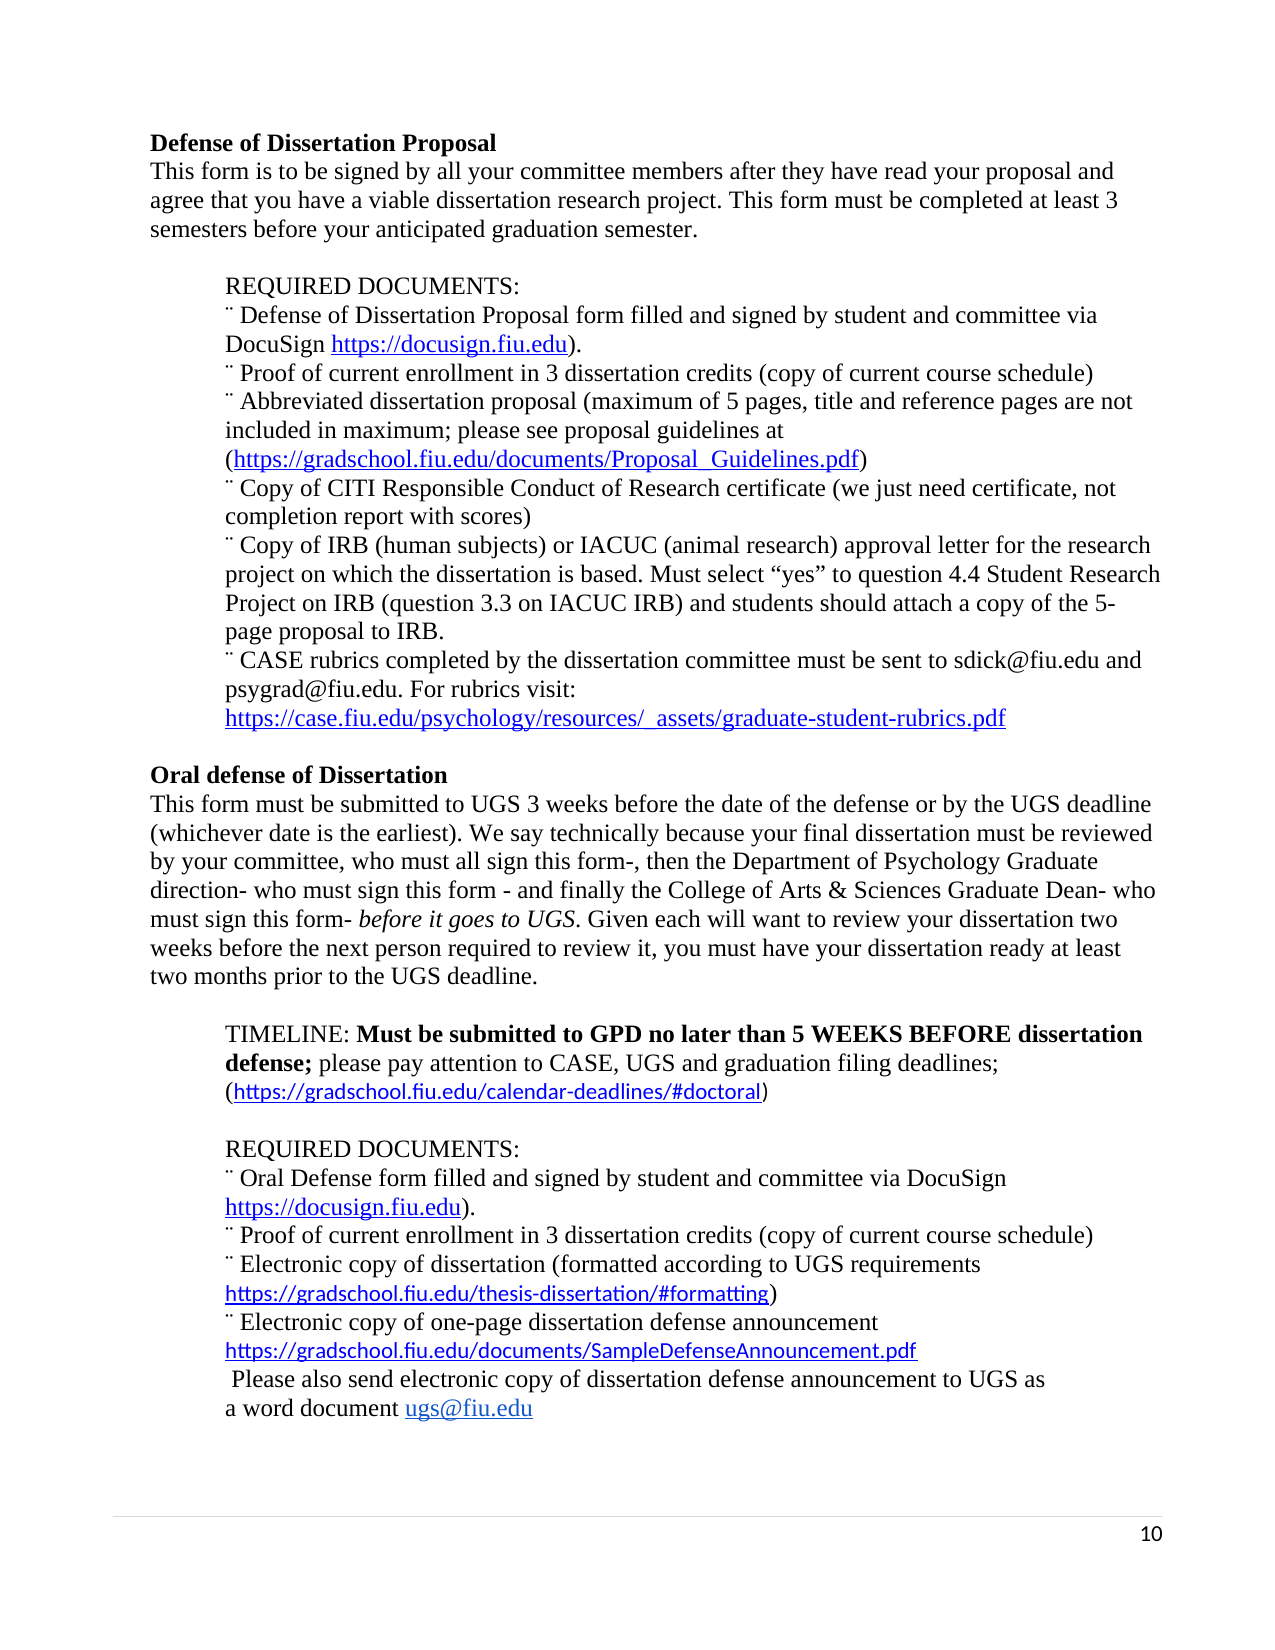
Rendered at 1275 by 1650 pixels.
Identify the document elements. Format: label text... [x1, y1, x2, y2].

text REQUIRED DOCUMENTS: [225, 1134, 1162, 1163]
text ¨ Oral Defense form filled and signed by student and committee via DocuSign https://docusign.fiu.edu). [225, 1163, 1162, 1221]
text ¨ Defense of Dissertation Proposal form filled and signed by student and committee via DocuSign https://docusign.fiu.edu). [225, 300, 1162, 358]
text Please also send electronic copy of dissertation defense announcement to UGS as [225, 1364, 1162, 1393]
text ¨ Abbreviated dissertation proposal (maximum of 5 pages, title and reference pages are not included in maximum; please see proposal guidelines at (https://gradschool.fiu.edu/documents/Proposal_Guidelines.pdf) [225, 386, 1162, 473]
text ¨ Copy of IRB (human subjects) or IACUC (animal research) approval letter for the research project on which the dissertation is based. Must select “yes” to question 4.4 Student Research Project on IRB (question 3.3 on IACUC IRB) and students should attach a copy of the 5-page proposal to IRB. [225, 530, 1162, 645]
text a word document ugs@fiu.edu [225, 1393, 1162, 1421]
text REQUIRED DOCUMENTS: [225, 271, 1162, 300]
text Oral defense of Dissertation This form must be submitted to UGS 3 weeks before the date of the defense or by the UGS deadline (whichever date is the earliest). We say technically because your final dissertation must be reviewed by your committee, who must all sign this form-, then the Department of Psychology Graduate direction- who must sign this form - and finally the College of Arts & Sciences Graduate Dean- who must sign this form- before it goes to UGS. Given each will want to review your dissertation two weeks before the next person required to review it, you must have your dissertation ready at least two months prior to the UGS deadline. [150, 760, 1162, 990]
text TIMELINE: Must be submitted to GPD no later than 5 WEEKS BEFORE dissertation defense; please pay attention to CASE, UGS and graduation filing deadlines; (https://gradschool.fiu.edu/calendar-deadlines/#doctoral) [225, 1019, 1162, 1106]
text ¨ CASE rubrics completed by the dissertation committee must be sent to sdick@fiu.edu and psygrad@fiu.edu. For rubrics visit: https://case.fiu.edu/psychology/resources/_assets/graduate-student-rubrics.pdf [225, 645, 1162, 731]
text ¨ Electronic copy of one-page dissertation defense announcement https://gradschool.fiu.edu/documents/SampleDefenseAnnouncement.pdf [225, 1307, 1162, 1364]
text ¨ Copy of CITI Responsible Conduct of Research certificate (we just need certificate, not completion report with scores) [225, 473, 1162, 530]
text Defense of Dissertation Proposal This form is to be signed by all your committee members after they have read your proposal and agree that you have a viable dissertation research project. This form must be completed at least 3 semesters before your anticipated graduation semester. [150, 128, 1162, 243]
text ¨ Electronic copy of dissertation (formatted according to UGS requirements https://gradschool.fiu.edu/thesis-dissertation/#formatting) [225, 1249, 1162, 1307]
text ¨ Proof of current enrollment in 3 dissertation credits (copy of current course schedule) [225, 358, 1162, 386]
text ¨ Proof of current enrollment in 3 dissertation credits (copy of current course schedule) [225, 1221, 1162, 1249]
